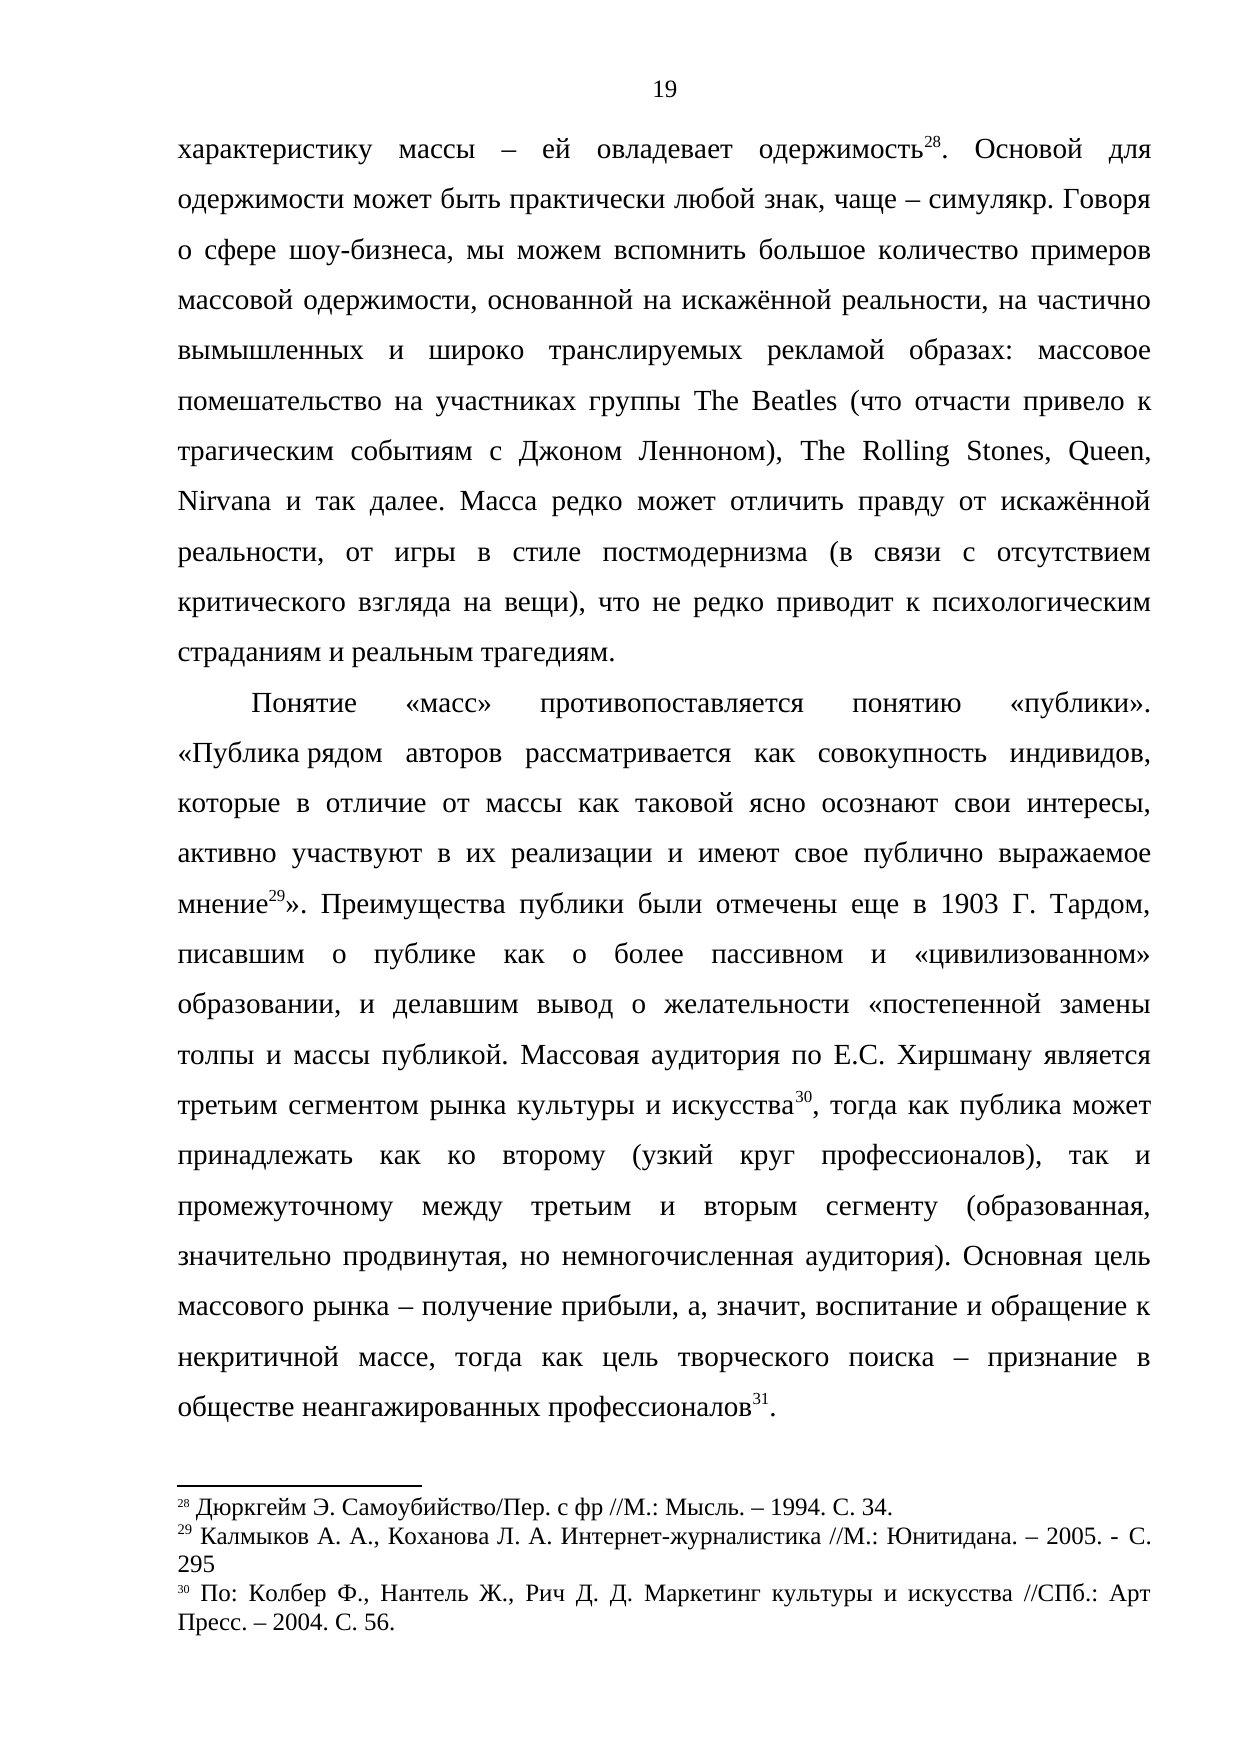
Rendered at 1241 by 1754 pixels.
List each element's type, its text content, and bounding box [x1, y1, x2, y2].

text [177, 131, 1152, 668]
text Понятие «масс» противопоставляется понятию «публики». «Публика рядом авторов рассматривается как совокупность индивидов, которые в отличие от массы как таковой ясно осознают свои интересы, активно участвуют в их реализации и имеют свое публично выражаемое мнение». Преимущества публики были отмечены еще в 1903 Г. Тардом, писавшим о публике как о более пассивном и «цивилизованном» образовании, и делавшим вывод о желательности «постепенной замены толпы и массы публикой. Массовая аудитория по Е.С. Хиршману является третьим сегментом рынка культуры и искусства, тогда как публика может принадлежать как ко второму (узкий круг профессионалов), так и промежуточному между третьим и вторым сегменту (образованная, значительно продвинутая, но немногочисленная аудитория). Основная цель массового рынка – получение прибыли, а, значит, воспитание и обращение к некритичной массе, тогда как цель творческого поиска – признание в обществе неангажированных профессионалов. [177, 685, 1152, 1423]
